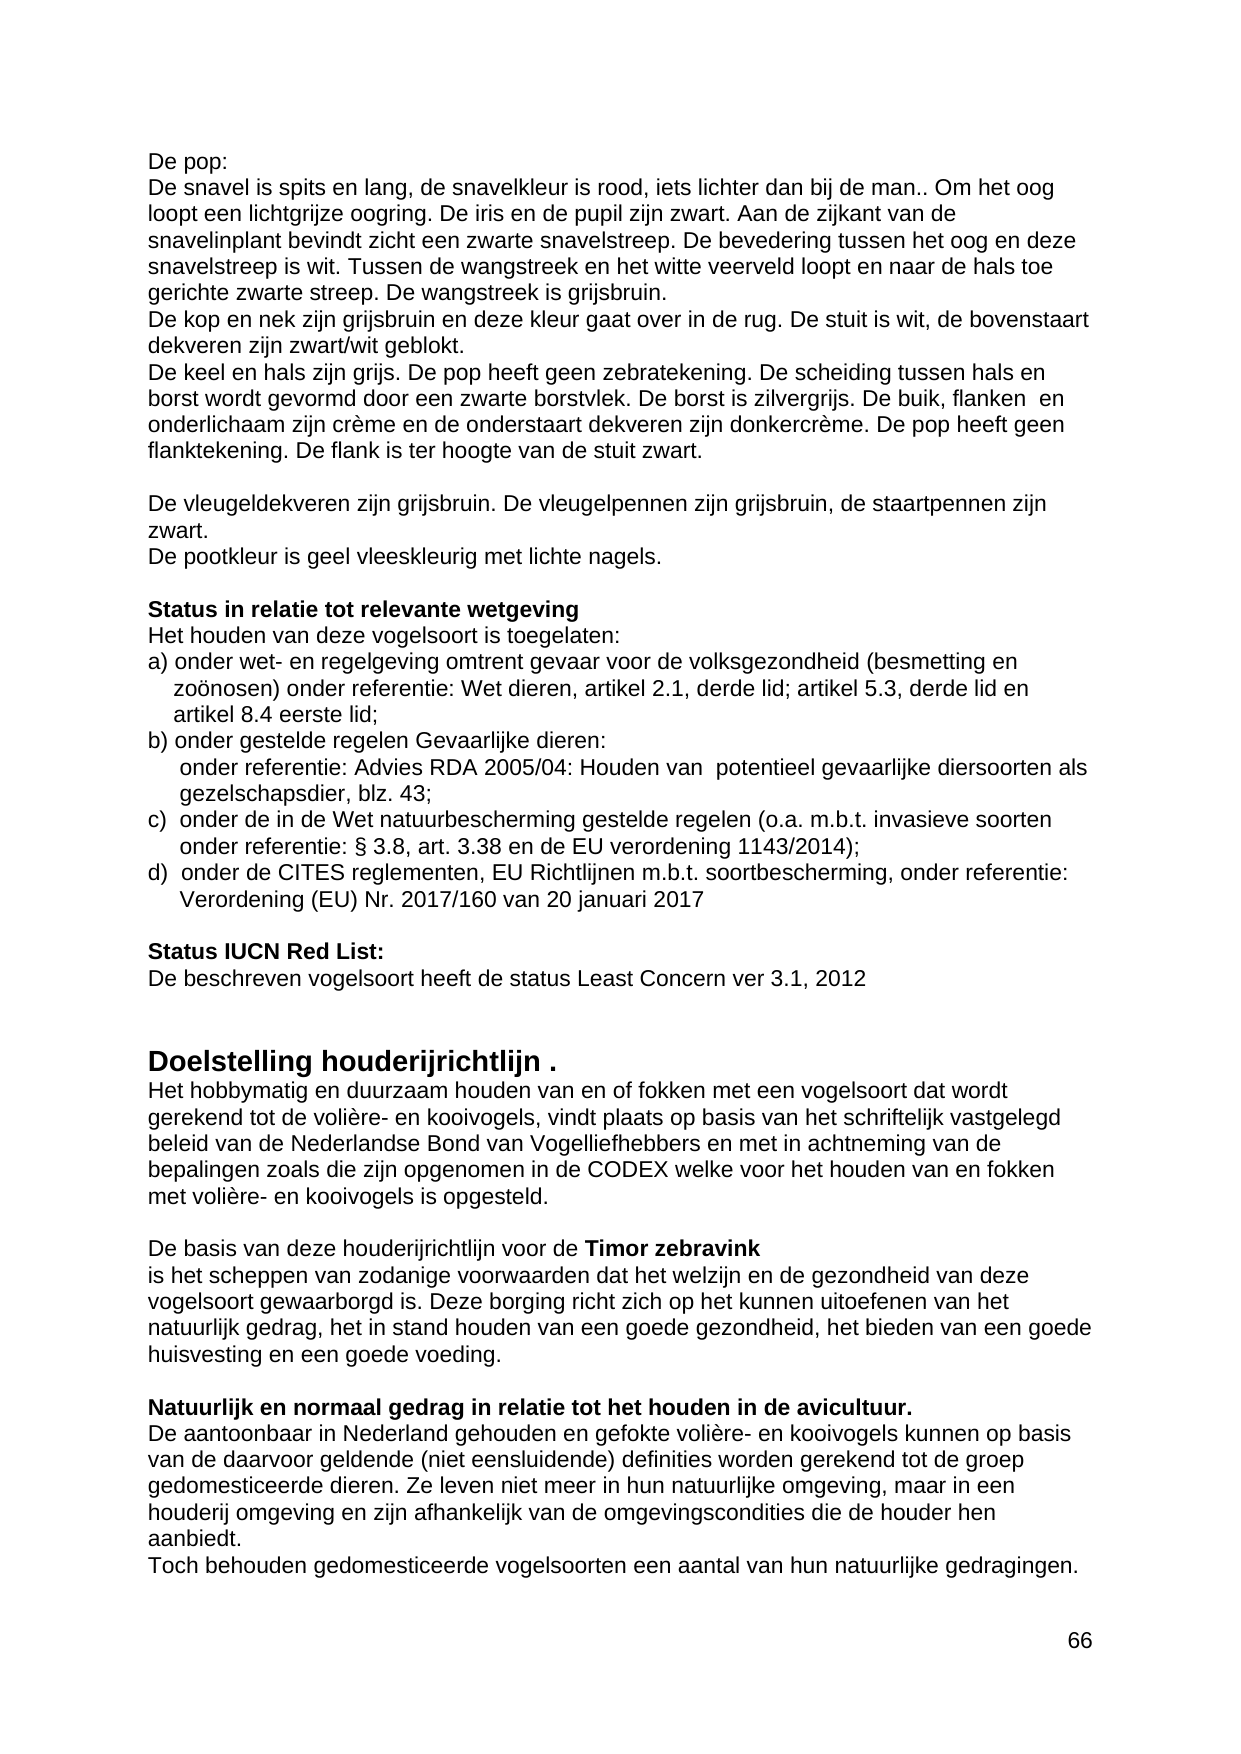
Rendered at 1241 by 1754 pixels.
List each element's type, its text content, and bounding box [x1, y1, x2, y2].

text De basis van deze houderijrichtlijn voor de Timor zebravink [148, 1235, 1093, 1262]
text artikel 8.4 eerste lid; [148, 701, 1093, 727]
text a) onder wet- en regelgeving omtrent gevaar voor de volksgezondheid (besmetting en [148, 648, 1093, 675]
text Verordening (EU) Nr. 2017/160 van 20 januari 2017 [148, 886, 1093, 912]
text De keel en hals zijn grijs. De pop heeft geen zebratekening. De scheiding tussen hals en borst wordt gevormd door een zwarte borstvlek. De borst is zilvergrijs. De buik, flanken en onderlichaam zijn crème en de onderstaart dekveren zijn donkercrème. De pop heeft geen flanktekening. De flank is ter hoogte van de stuit zwart. [148, 358, 1093, 464]
text Status IUCN Red List: [148, 938, 1093, 964]
text b) onder gestelde regelen Gevaarlijke dieren: [148, 727, 1093, 754]
text c) onder de in de Wet natuurbescherming gestelde regelen (o.a. m.b.t. invasieve soorten [148, 806, 1093, 833]
text Het hobbymatig en duurzaam houden van en of fokken met een vogelsoort dat wordt gerekend tot de volière- en kooivogels, vindt plaats op basis van het schriftelijk vastgelegd beleid van de Nederlandse Bond van Vogelliefhebbers en met in achtneming van de bepalingen zoals die zijn opgenomen in de CODEX welke voor het houden van en fokken met volière- en kooivogels is opgesteld. [148, 1077, 1093, 1209]
text De vleugeldekveren zijn grijsbruin. De vleugelpennen zijn grijsbruin, de staartpennen zijn zwart. [148, 490, 1093, 543]
text d) onder de CITES reglementen, EU Richtlijnen m.b.t. soortbescherming, onder referentie: [148, 859, 1093, 886]
text De beschreven vogelsoort heeft de status Least Concern ver 3.1, 2012 [148, 964, 1093, 991]
text De snavel is spits en lang, de snavelkleur is rood, iets lichter dan bij de man.. Om het oog loopt een lichtgrijze oogring. De iris en de pupil zijn zwart. Aan de zijkant van de snavelinplant bevindt zicht een zwarte snavelstreep. De bevedering tussen het oog en deze snavelstreep is wit. Tussen de wangstreek en het witte veerveld loopt en naar de hals toe gerichte zwarte streep. De wangstreek is grijsbruin. [148, 174, 1093, 306]
text onder referentie: Advies RDA 2005/04: Houden van potentieel gevaarlijke diersoorten als [148, 754, 1093, 780]
text onder referentie: § 3.8, art. 3.38 en de EU verordening 1143/2014); [148, 833, 1093, 859]
text Natuurlijk en normaal gedrag in relatie tot het houden in de avicultuur. [148, 1393, 1093, 1420]
text gezelschapsdier, blz. 43; [148, 780, 1093, 806]
text Het houden van deze vogelsoort is toegelaten: [148, 622, 1093, 648]
text is het scheppen van zodanige voorwaarden dat het welzijn en de gezondheid van deze vogelsoort gewaarborgd is. Deze borging richt zich op het kunnen uitoefenen van het natuurlijk gedrag, het in stand houden van een goede gezondheid, het bieden van een goede huisvesting en een goede voeding. [148, 1262, 1093, 1367]
text De kop en nek zijn grijsbruin en deze kleur gaat over in de rug. De stuit is wit, de bovenstaart dekveren zijn zwart/wit geblokt. [148, 306, 1093, 358]
text Doelstelling houderijrichtlijn . [148, 1044, 1093, 1077]
text De aantoonbaar in Nederland gehouden en gefokte volière- en kooivogels kunnen op basis van de daarvoor geldende (niet eensluidende) definities worden gerekend tot de groep gedomesticeerde dieren. Ze leven niet meer in hun natuurlijke omgeving, maar in een houderij omgeving en zijn afhankelijk van de omgevingscondities die de houder hen aanbiedt. [148, 1420, 1093, 1552]
text Status in relatie tot relevante wetgeving [148, 596, 1093, 622]
text De pop: [148, 148, 1093, 174]
text zoönosen) onder referentie: Wet dieren, artikel 2.1, derde lid; artikel 5.3, derde lid en [148, 675, 1093, 701]
text Toch behouden gedomesticeerde vogelsoorten een aantal van hun natuurlijke gedragingen. [148, 1552, 1093, 1578]
text De pootkleur is geel vleeskleurig met lichte nagels. [148, 543, 1093, 569]
